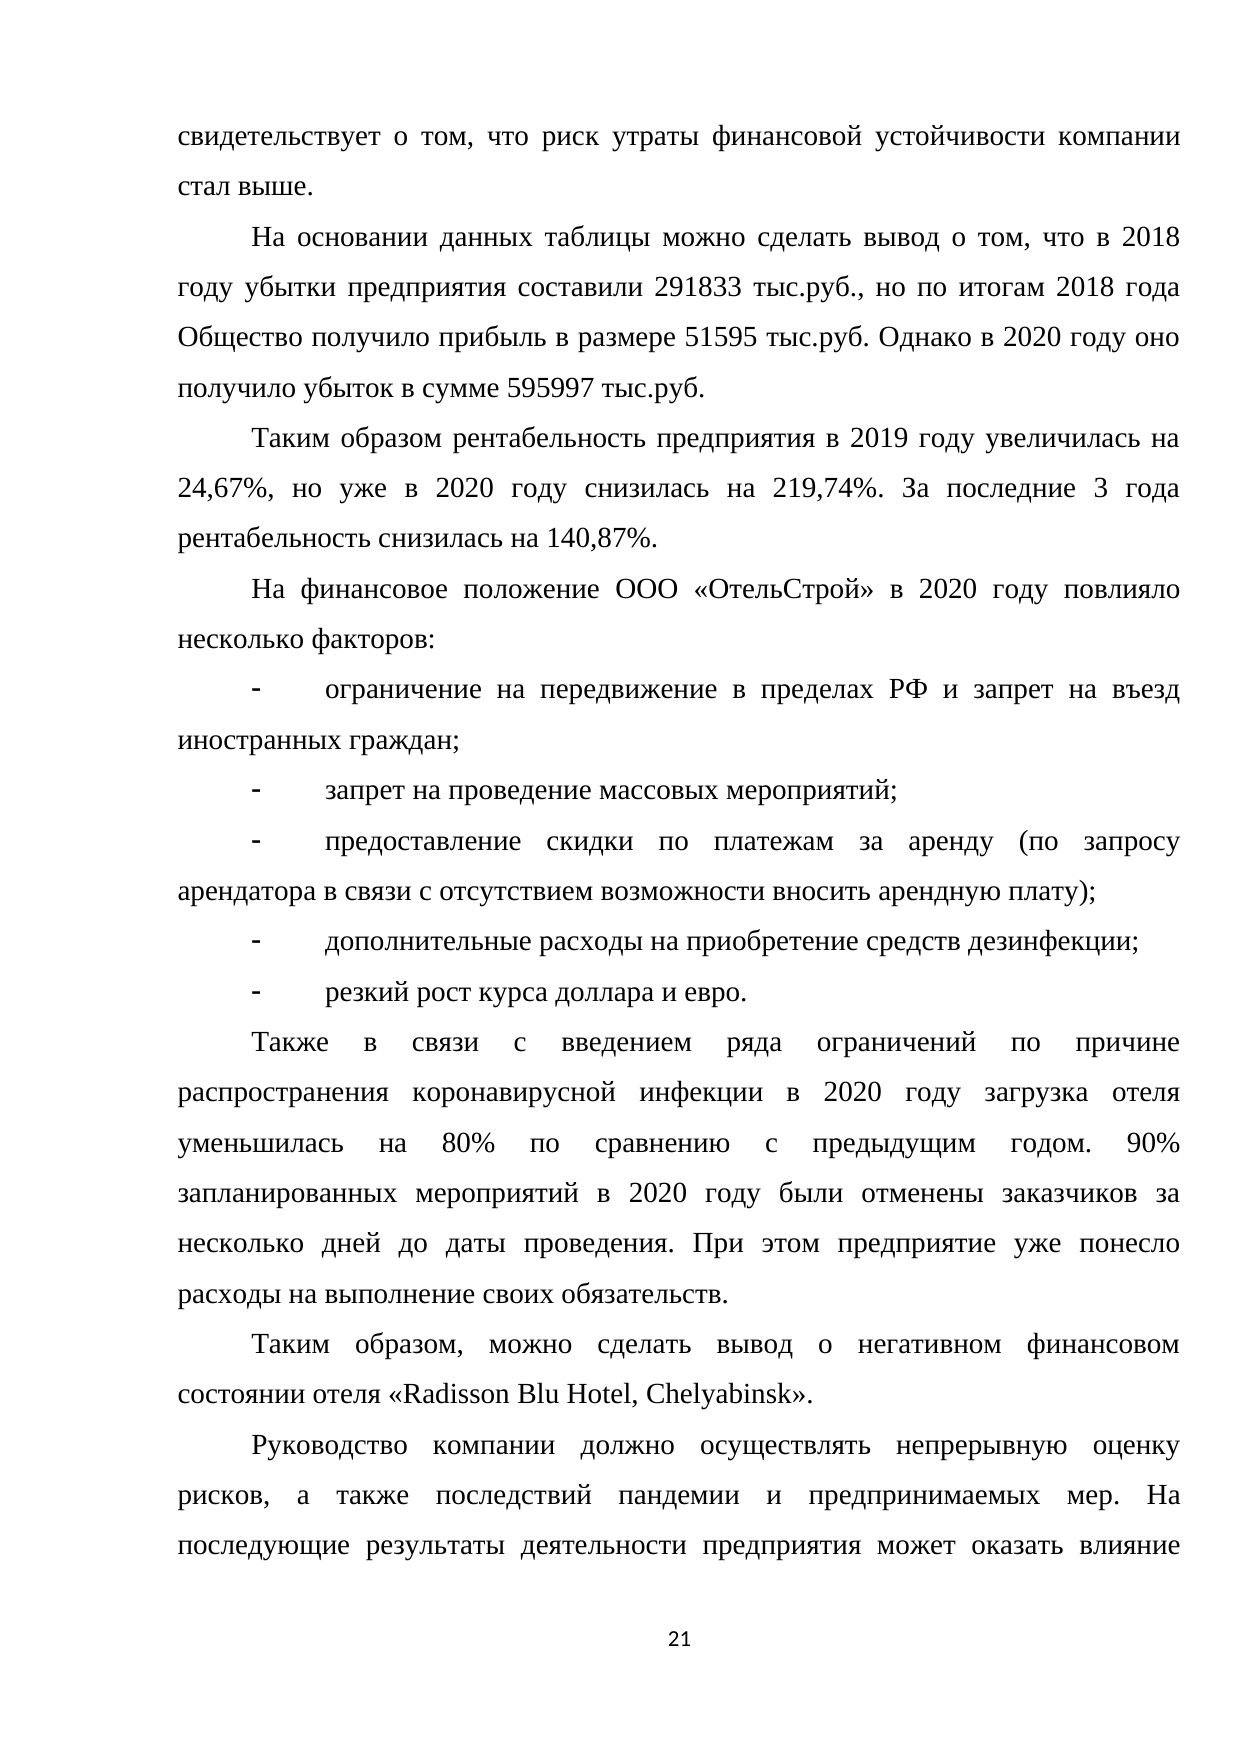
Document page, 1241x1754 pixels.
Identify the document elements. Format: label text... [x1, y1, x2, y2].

list дополнительные расходы на приобретение средств дезинфекции; [177, 923, 1181, 957]
text Таким образом, можно сделать вывод о негативном финансовом состоянии отеля «Radisson Blu Hotel, Chelyabinsk». [177, 1326, 1181, 1410]
list предоставление скидки по платежам за аренду (по запросу арендатора в связи с отсутствием возможности вносить арендную плату); [177, 823, 1181, 907]
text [177, 118, 1181, 202]
text На финансовое положение ООО «ОтельСтрой» в 2020 году повлияло несколько факторов: [177, 571, 1181, 655]
list резкий рост курса доллара и евро. [177, 974, 1181, 1007]
text Таким образом рентабельность предприятия в 2019 году увеличилась на 24,67%, но уже в 2020 году снизилась на 219,74%. За последние 3 года рентабельность снизилась на 140,87%. [177, 420, 1181, 554]
list запрет на проведение массовых мероприятий; [177, 772, 1181, 806]
text На основании данных таблицы можно сделать вывод о том, что в 2018 году убытки предприятия составили 291833 тыс.руб., но по итогам 2018 года Общество получило прибыль в размере 51595 тыс.руб. Однако в 2020 году оно получило убыток в сумме 595997 тыс.руб. [177, 219, 1181, 403]
text Также в связи с введением ряда ограничений по причине распространения коронавирусной инфекции в 2020 году загрузка отеля уменьшилась на 80% по сравнению с предыдущим годом. 90% запланированных мероприятий в 2020 году были отменены заказчиков за несколько дней до даты проведения. При этом предприятие уже понесло расходы на выполнение своих обязательств. [177, 1024, 1181, 1309]
list ограничение на передвижение в пределах РФ и запрет на въезд иностранных граждан; [177, 672, 1181, 756]
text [177, 1427, 1181, 1561]
